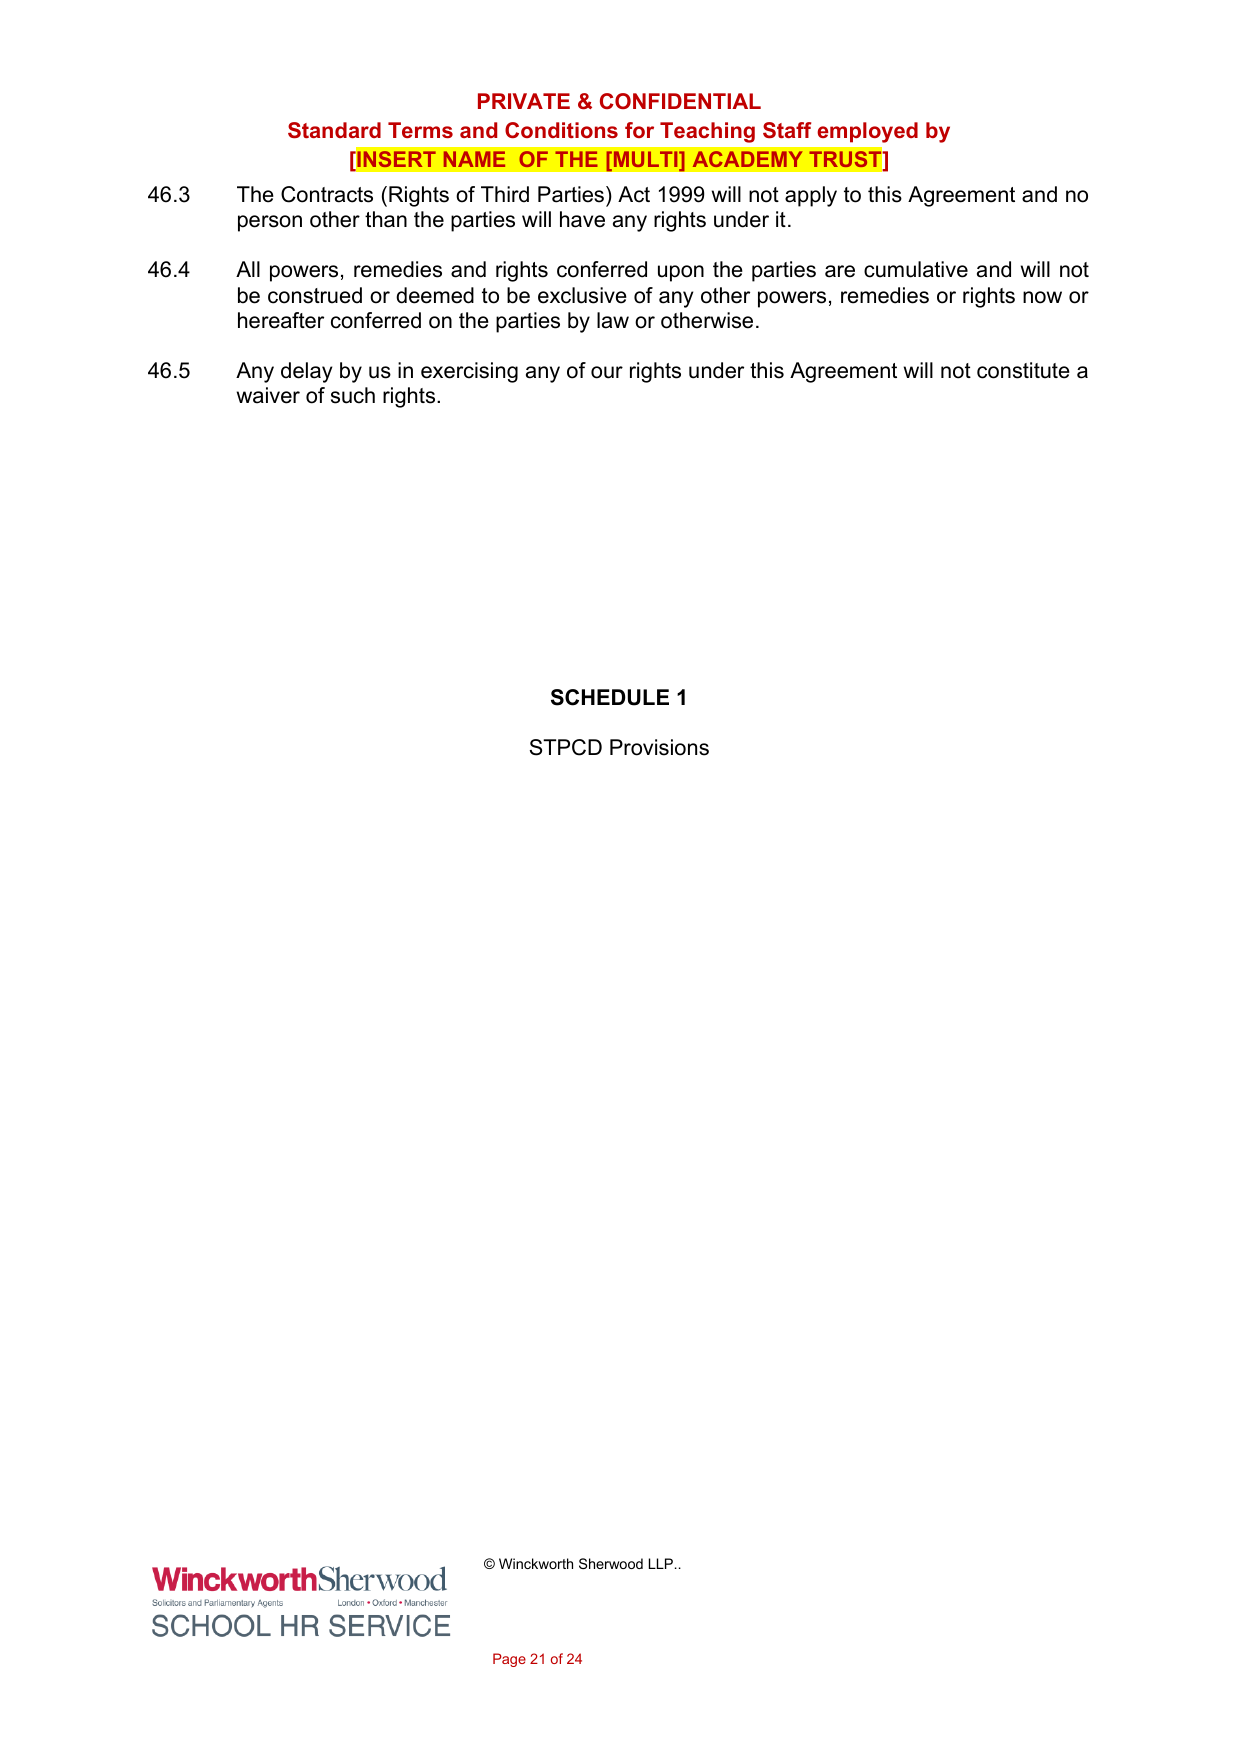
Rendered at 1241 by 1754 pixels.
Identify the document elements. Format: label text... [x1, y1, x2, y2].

subtitle Any delay by us in exercising any of our rights under this Agreement will not constitute a waiver of such rights. [148, 358, 1090, 408]
picture [147, 1555, 458, 1646]
subtitle All powers, remedies and rights conferred upon the parties are cumulative and will not be construed or deemed to be exclusive of any other powers, remedies or rights now or hereafter conferred on the parties by law or otherwise. [148, 257, 1090, 333]
subtitle The Contracts (Rights of Third Parties) Act 1999 will not apply to this Agreement and no person other than the parties will have any rights under it. [148, 182, 1090, 232]
text SCHEDULE 1 [148, 684, 1090, 710]
text STPCD Provisions [148, 735, 1090, 760]
